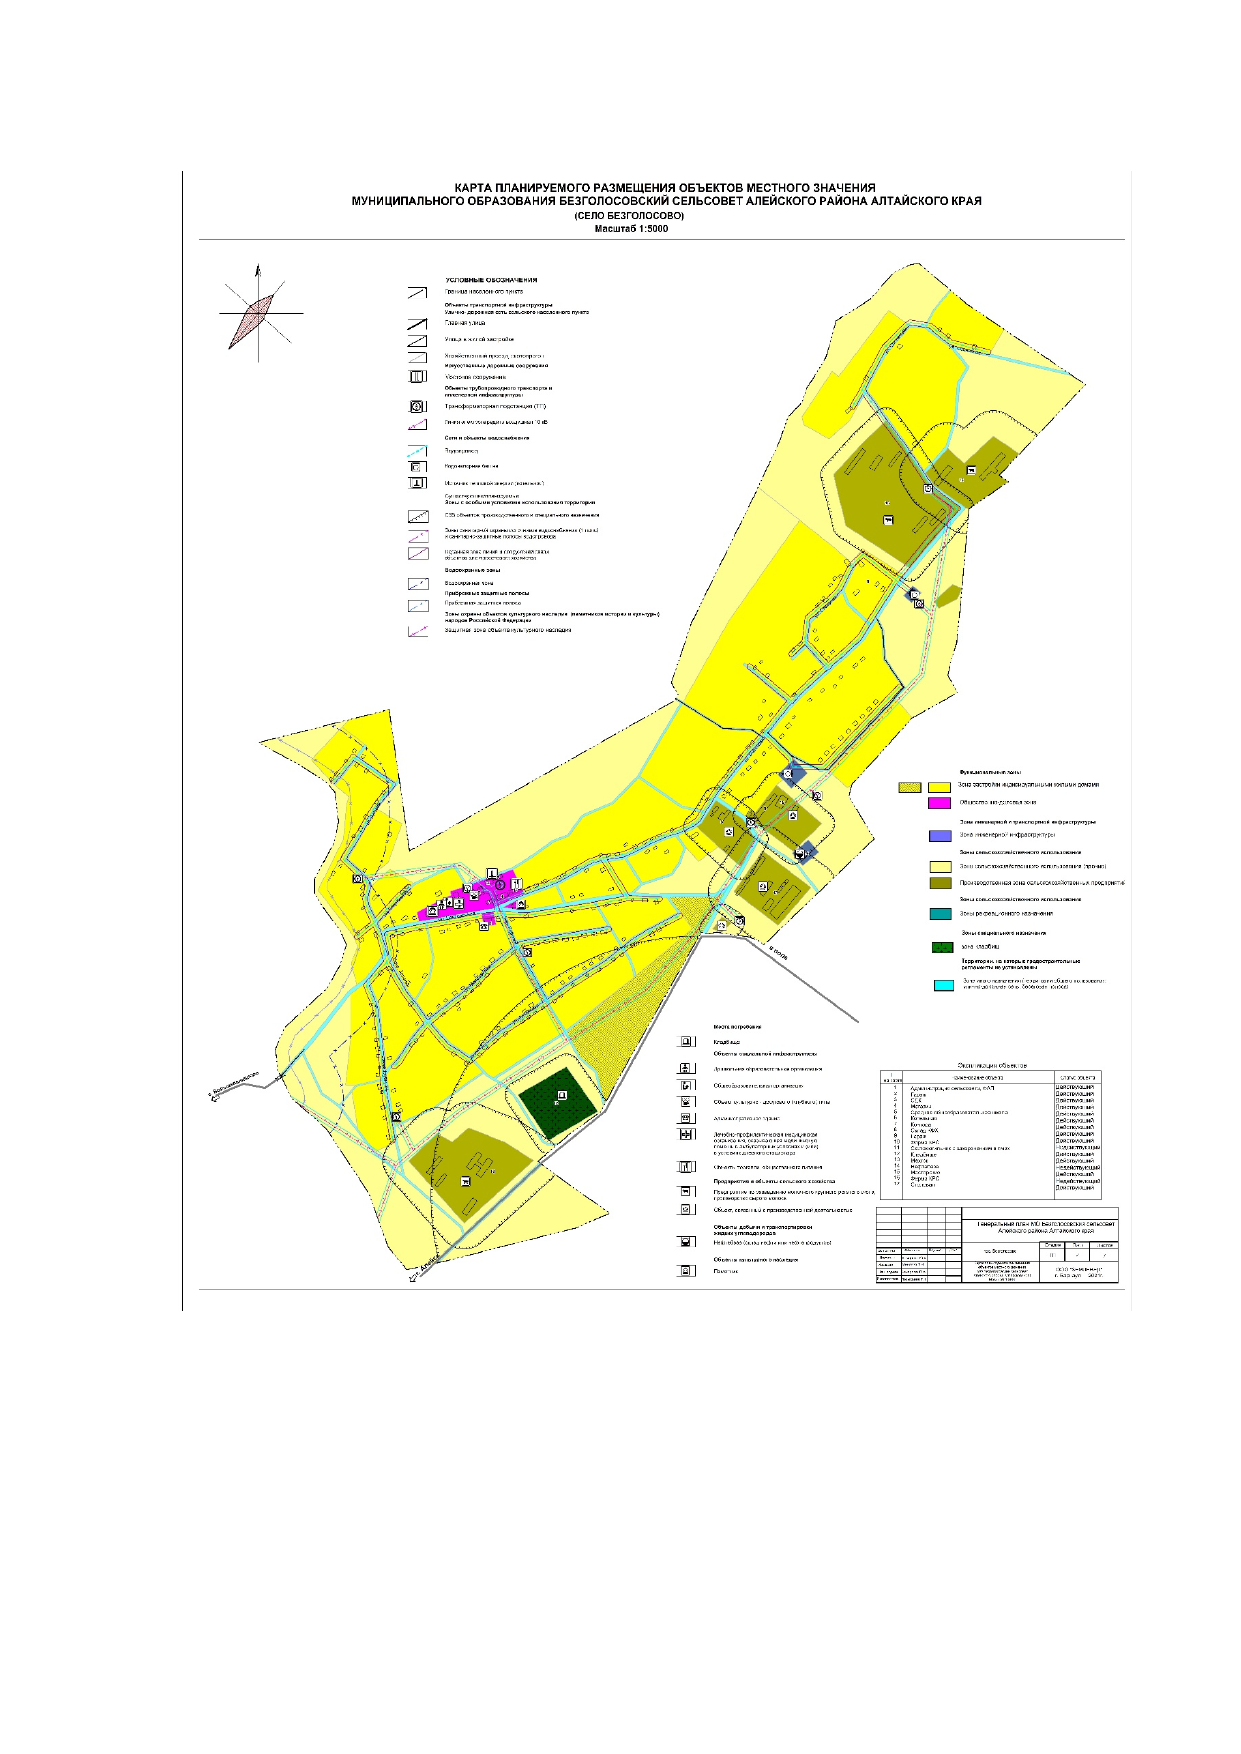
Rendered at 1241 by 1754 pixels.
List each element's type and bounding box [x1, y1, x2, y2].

picture [177, 171, 1151, 1311]
